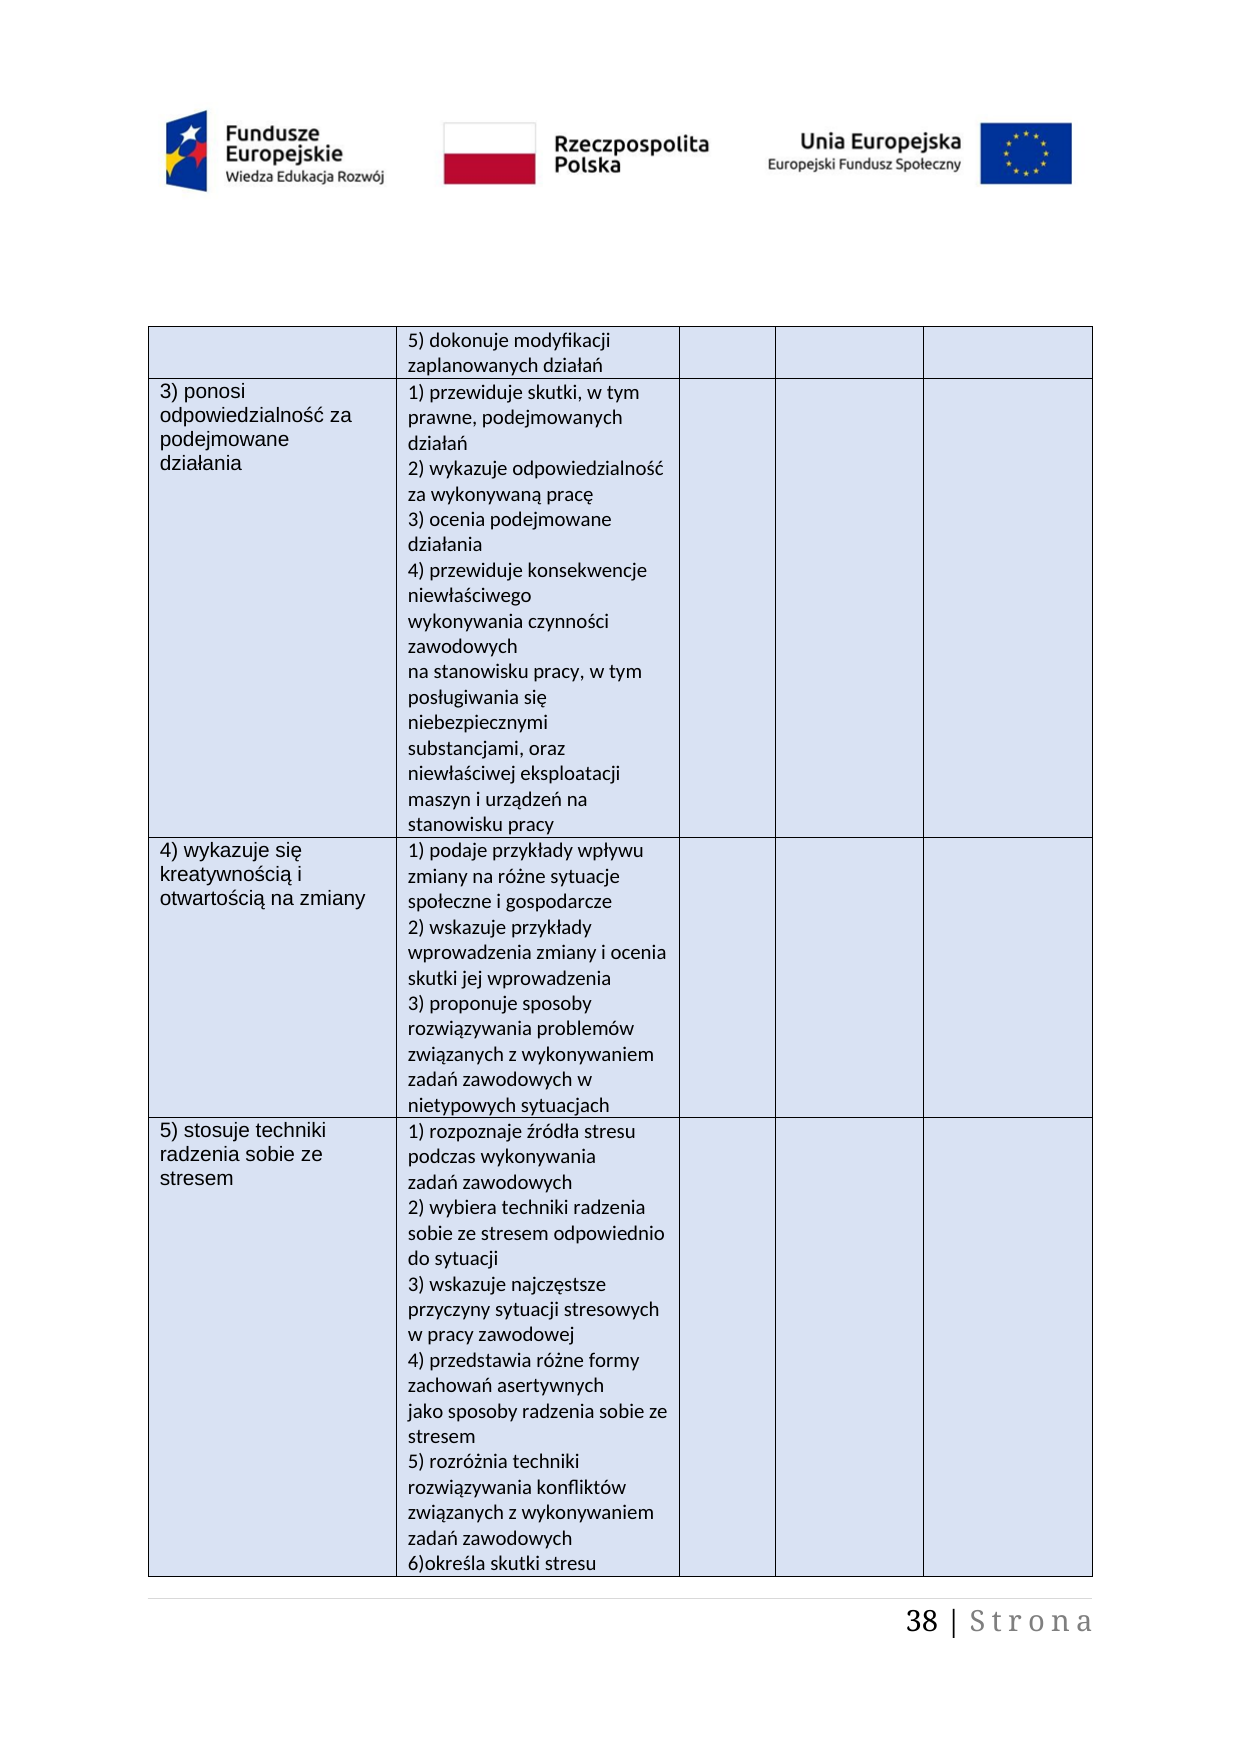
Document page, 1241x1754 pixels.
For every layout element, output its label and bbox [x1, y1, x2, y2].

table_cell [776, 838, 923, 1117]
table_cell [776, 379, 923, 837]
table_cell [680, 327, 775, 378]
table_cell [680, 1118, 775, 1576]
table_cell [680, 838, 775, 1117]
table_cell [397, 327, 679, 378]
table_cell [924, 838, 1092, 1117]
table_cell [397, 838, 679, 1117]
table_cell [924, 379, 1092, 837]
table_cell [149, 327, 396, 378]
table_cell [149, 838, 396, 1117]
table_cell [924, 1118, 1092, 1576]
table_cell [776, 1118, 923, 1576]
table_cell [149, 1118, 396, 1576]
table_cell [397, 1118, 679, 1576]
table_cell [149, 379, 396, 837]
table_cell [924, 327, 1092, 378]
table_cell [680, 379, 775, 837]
picture [146, 90, 1092, 212]
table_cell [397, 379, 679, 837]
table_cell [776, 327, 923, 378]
